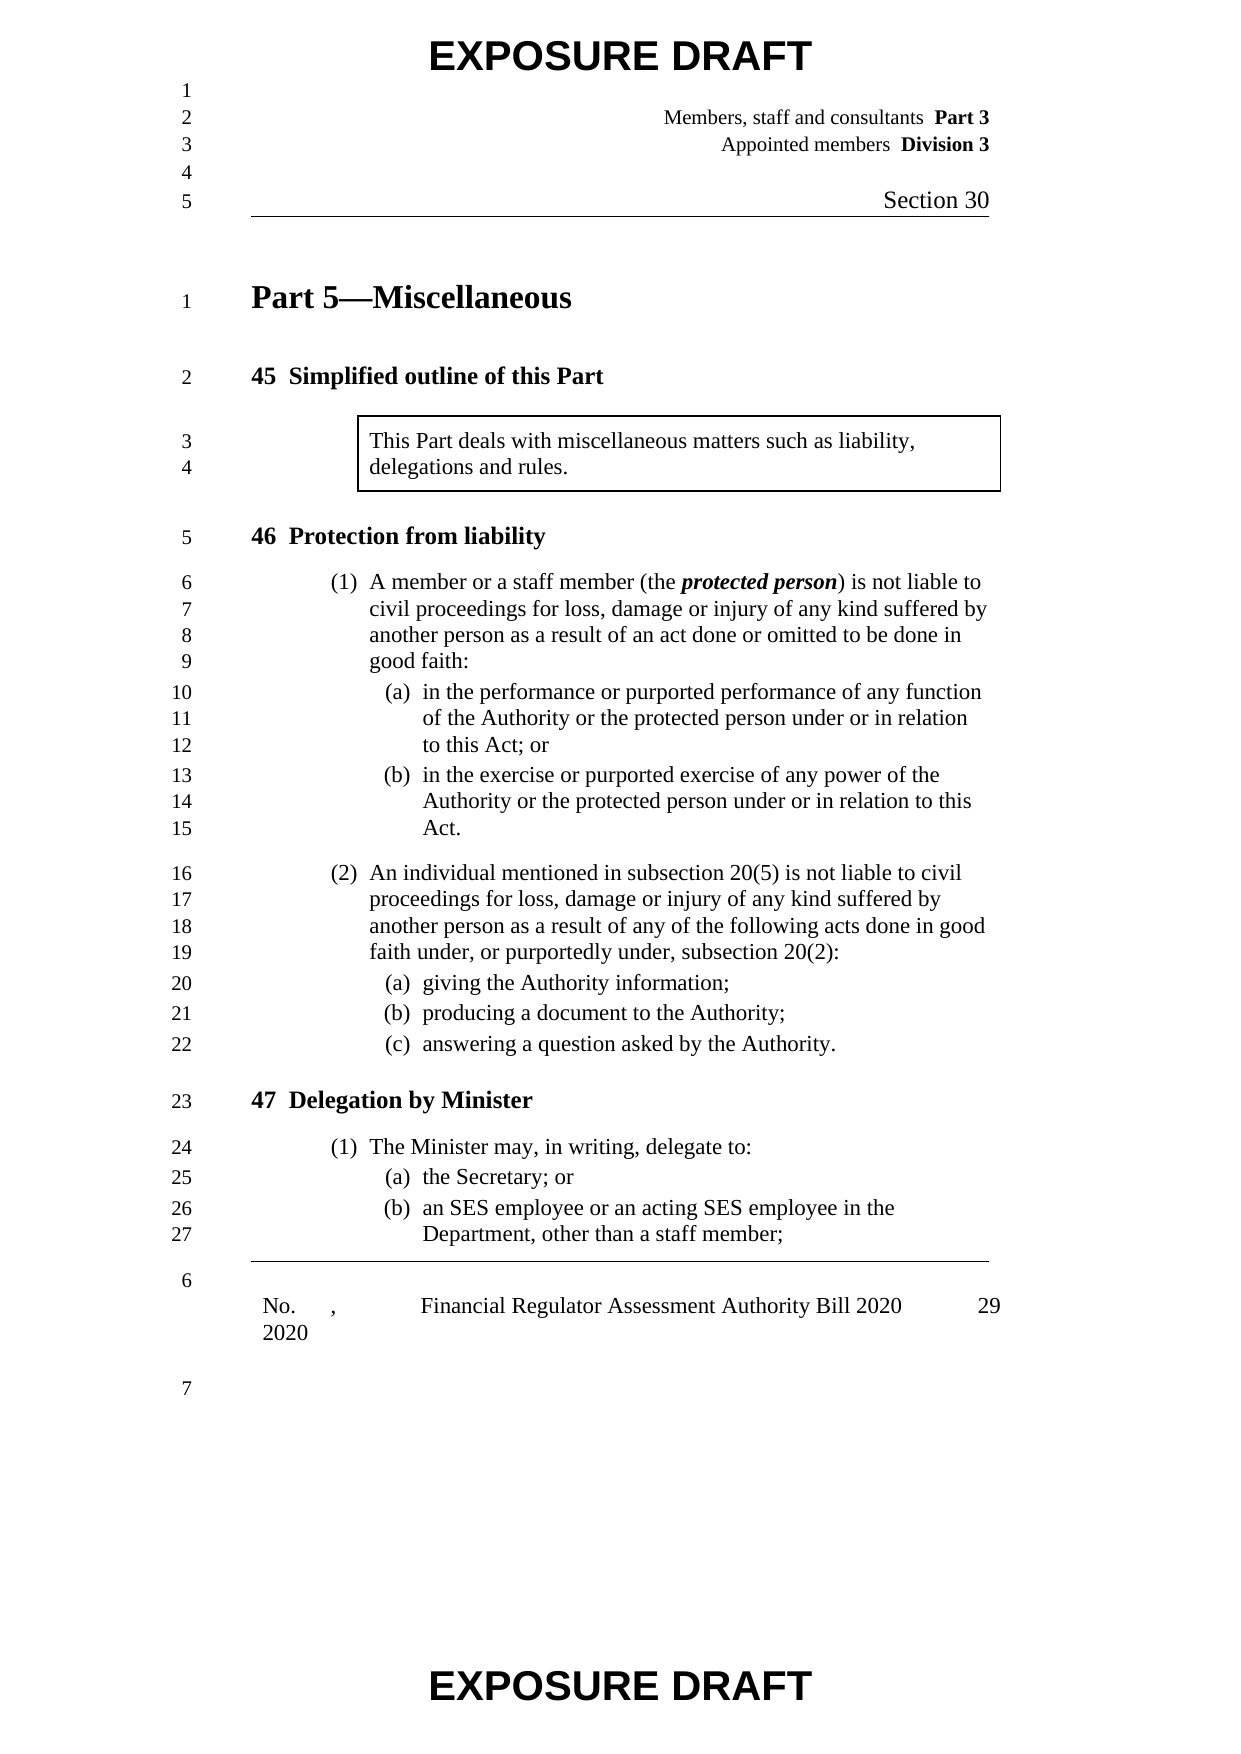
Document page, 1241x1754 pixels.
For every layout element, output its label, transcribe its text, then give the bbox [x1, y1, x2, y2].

text 45 Simplified outline of this Part [251, 361, 989, 390]
text (a) in the performance or purported performance of any function of the Authority or the protected person under or in relation to this Act; or [251, 678, 989, 757]
text (b) producing a document to the Authority; [251, 999, 989, 1026]
text (1) The Minister may, in writing, delegate to: [251, 1133, 989, 1159]
text Part 5—Miscellaneous [251, 277, 989, 316]
text (2) An individual mentioned in subsection 20(5) is not liable to civil proceedings for loss, damage or injury of any kind suffered by another person as a result of any of the following acts done in good faith under, or purportedly under, subsection 20(2): [251, 859, 989, 964]
text (a) giving the Authority information; [251, 969, 989, 995]
text This Part deals with miscellaneous matters such as liability, delegations and rules. [359, 417, 1000, 490]
text (b) in the exercise or purported exercise of any power of the Authority or the protected person under or in relation to this Act. [251, 761, 989, 840]
text 46 Protection from liability [251, 521, 989, 550]
text (c) answering a question asked by the Authority. [251, 1030, 989, 1056]
text (a) the Secretary; or [251, 1163, 989, 1189]
text (1) A member or a staff member (the protected person) is not liable to civil proceedings for loss, damage or injury of any kind suffered by another person as a result of an act done or omitted to be done in good faith: [251, 568, 989, 674]
text 47 Delegation by Minister [251, 1085, 989, 1114]
text (b) an SES employee or an acting SES employee in the Department, other than a staff member; [251, 1194, 989, 1246]
